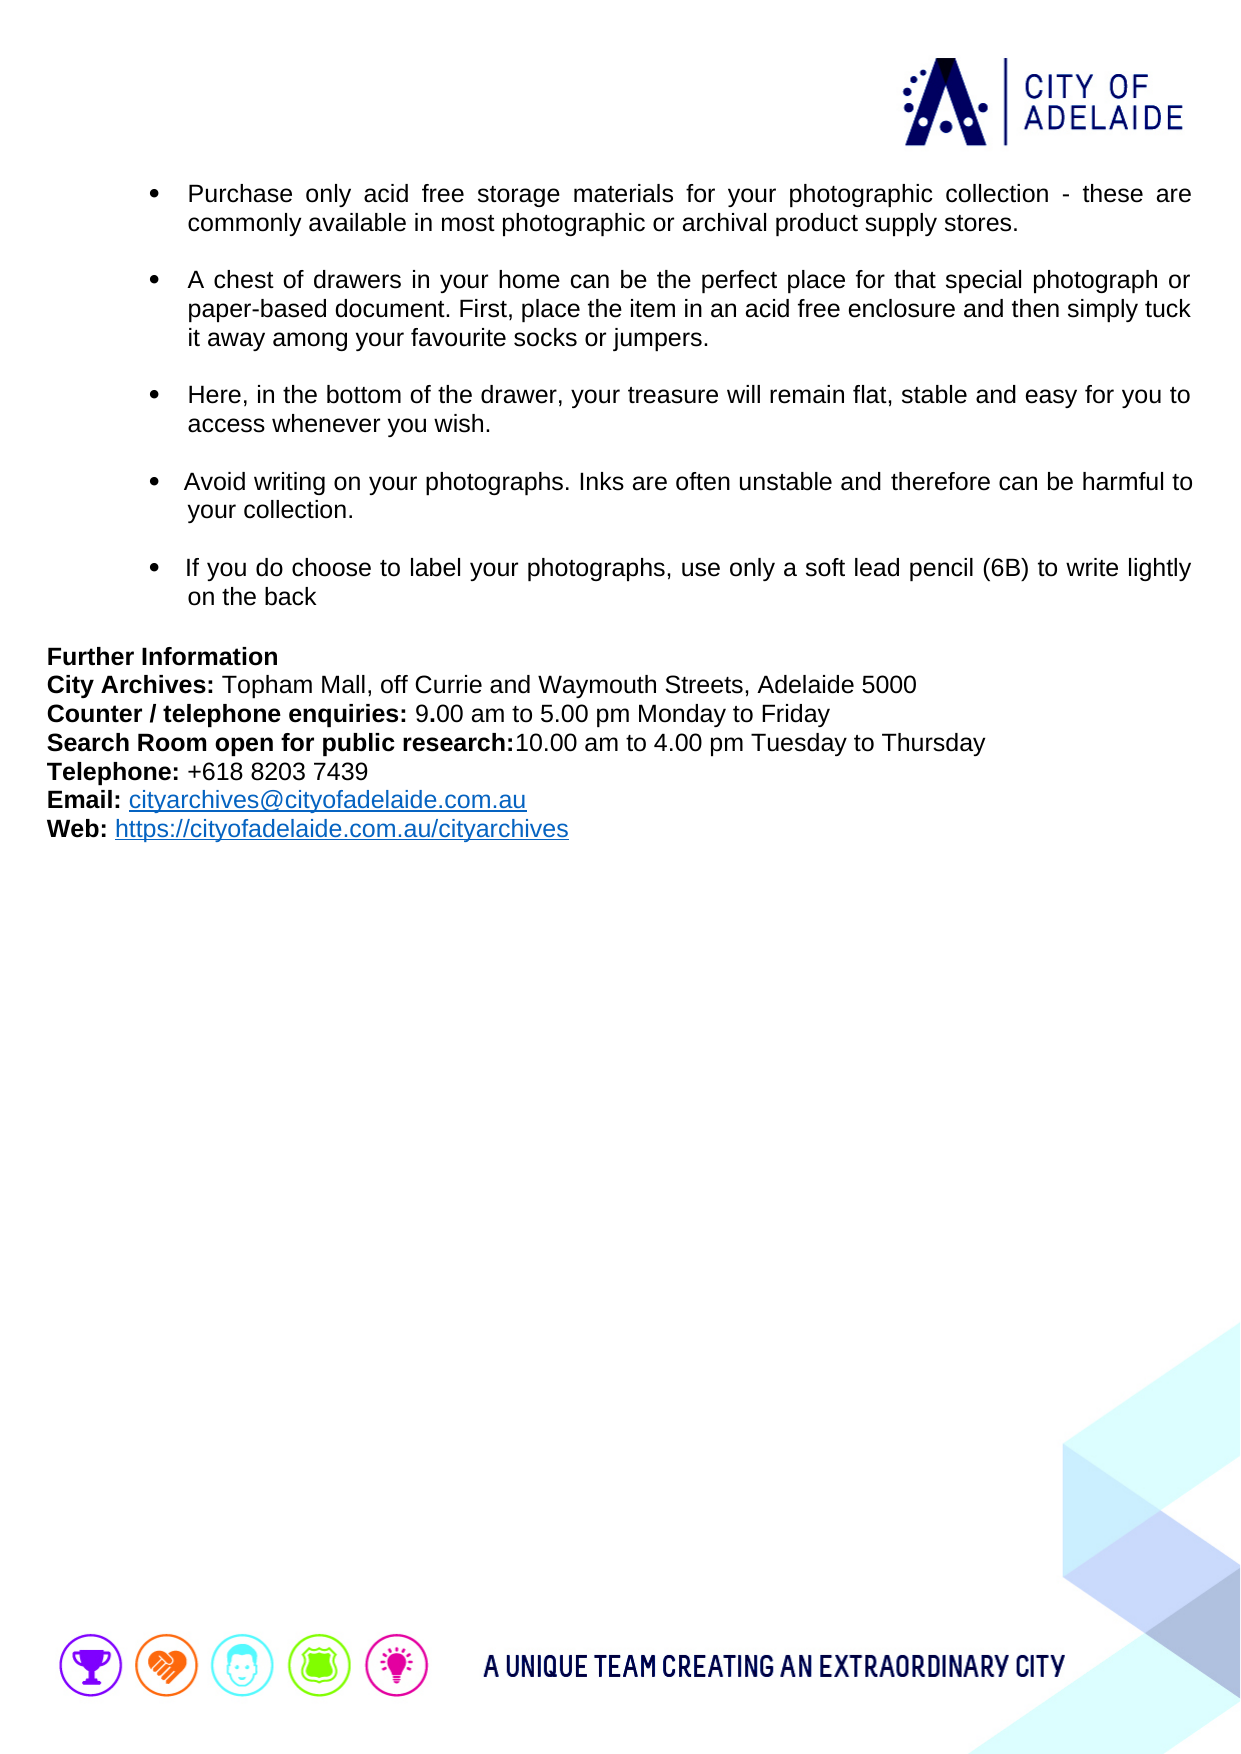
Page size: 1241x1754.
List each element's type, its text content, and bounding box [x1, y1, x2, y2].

list If you do choose to label your photographs, use only a soft lead pencil (6B) to write lightly on the back [150, 553, 1193, 611]
text City Archives: Topham Mall, off Currie and Waymouth Streets, Adelaide 5000 [47, 671, 1193, 699]
list A chest of drawers in your home can be the perfect place for that special photograph or paper-based document. First, place the item in an acid free enclosure and then simply tuck it away among your favourite socks or jumpers. [150, 265, 1193, 351]
text Web: https://cityofadelaide.com.au/cityarchives [47, 814, 1193, 843]
list Avoid writing on your photographs. Inks are often unstable and therefore can be harmful to your collection. [150, 467, 1193, 524]
text Search Room open for public research:10.00 am to 4.00 pm Tuesday to Thursday [47, 728, 1193, 757]
picture [0, 0, 1241, 1754]
text Email: cityarchives@cityofadelaide.com.au [47, 786, 1193, 814]
text Further Information [47, 642, 1193, 671]
list Purchase only acid free storage materials for your photographic collection - these are commonly available in most photographic or archival product supply stores. [150, 179, 1193, 236]
text Counter / telephone enquiries: 9.00 am to 5.00 pm Monday to Friday [47, 699, 1193, 728]
list Here, in the bottom of the drawer, your treasure will remain flat, stable and easy for you to access whenever you wish. [150, 380, 1193, 438]
text Telephone: +618 8203 7439 [47, 757, 1193, 786]
